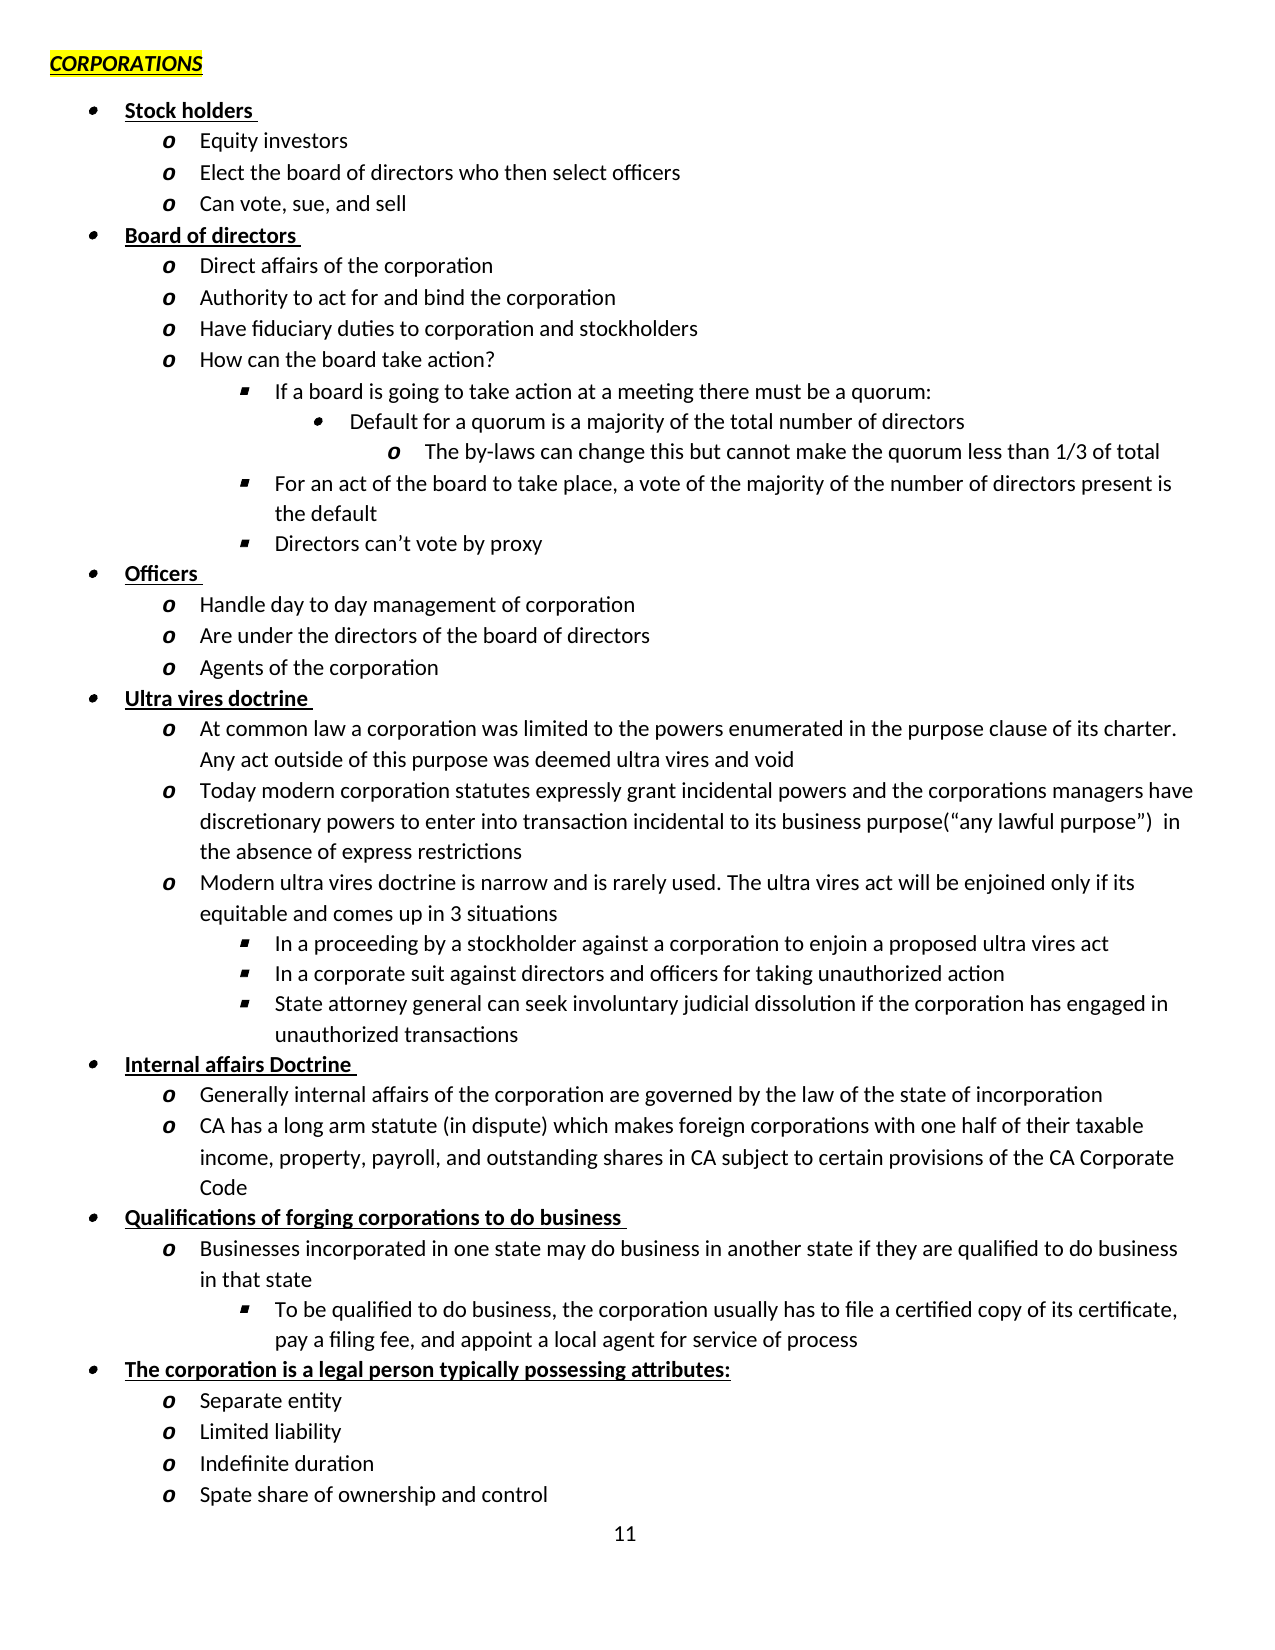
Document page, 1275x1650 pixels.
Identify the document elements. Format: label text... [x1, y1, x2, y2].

list Handle day to day management of corporation [162, 590, 1200, 619]
list Ultra vires doctrine [87, 684, 1200, 712]
list Limited liability [162, 1417, 1200, 1446]
list Today modern corporation statutes expressly grant incidental powers and the corporations managers have discretionary powers to enter into transaction incidental to its business purpose(“any lawful purpose”) in the absence of express restrictions [162, 776, 1200, 865]
list State attorney general can seek involuntary judicial dissolution if the corporation has engaged in unauthorized transactions [237, 989, 1200, 1048]
list Agents of the corporation [162, 653, 1200, 682]
list Direct affairs of the corporation [162, 251, 1200, 280]
list Are under the directors of the board of directors [162, 621, 1200, 650]
list In a corporate suit against directors and officers for taking unauthorized action [237, 959, 1200, 987]
list Separate entity [162, 1386, 1200, 1415]
list Equity investors [162, 127, 1200, 156]
list Spate share of ownership and control [162, 1480, 1200, 1509]
list How can the board take action? [162, 346, 1200, 375]
list For an act of the board to take place, a vote of the majority of the number of directors present is the default [237, 469, 1200, 527]
list Officers [87, 559, 1200, 587]
list Businesses incorporated in one state may do business in another state if they are qualified to do business in that state [162, 1234, 1200, 1293]
list Elect the board of directors who then select officers [162, 158, 1200, 187]
list CA has a long arm statute (in dispute) which makes foreign corporations with one half of their taxable income, property, payroll, and outstanding shares in CA subject to certain provisions of the CA Corporate Code [162, 1112, 1200, 1201]
list Authority to act for and bind the corporation [162, 283, 1200, 312]
list Have fiduciary duties to corporation and stockholders [162, 314, 1200, 343]
list To be qualified to do business, the corporation usually has to file a certified copy of its certificate, pay a filing fee, and appoint a local agent for service of process [237, 1295, 1200, 1353]
list Modern ultra vires doctrine is narrow and is rarely used. The ultra vires act will be enjoined only if its equitable and comes up in 3 situations [162, 868, 1200, 927]
list The corporation is a legal person typically possessing attributes: [87, 1356, 1200, 1384]
list If a board is going to take action at a meeting there must be a quorum: [237, 377, 1200, 405]
list In a proceeding by a stockholder against a corporation to enjoin a proposed ultra vires act [237, 929, 1200, 957]
list At common law a corporation was limited to the powers enumerated in the purpose clause of its charter. Any act outside of this purpose was deemed ultra vires and void [162, 714, 1200, 774]
list The by-laws can change this but cannot make the quorum less than 1/3 of total [387, 437, 1200, 467]
list Board of directors [87, 221, 1200, 249]
list Stock holders [87, 96, 1200, 124]
list Internal affairs Doctrine [87, 1050, 1200, 1078]
list Default for a quorum is a majority of the total number of directors [312, 407, 1200, 435]
list Generally internal affairs of the corporation are governed by the law of the state of incorporation [162, 1080, 1200, 1109]
list Qualifications of forging corporations to do business [87, 1203, 1200, 1231]
text CORPORATIONS [49, 49, 1200, 77]
list Can vote, sue, and sell [162, 189, 1200, 219]
list Directors can’t vote by proxy [237, 529, 1200, 557]
list Indefinite duration [162, 1449, 1200, 1478]
